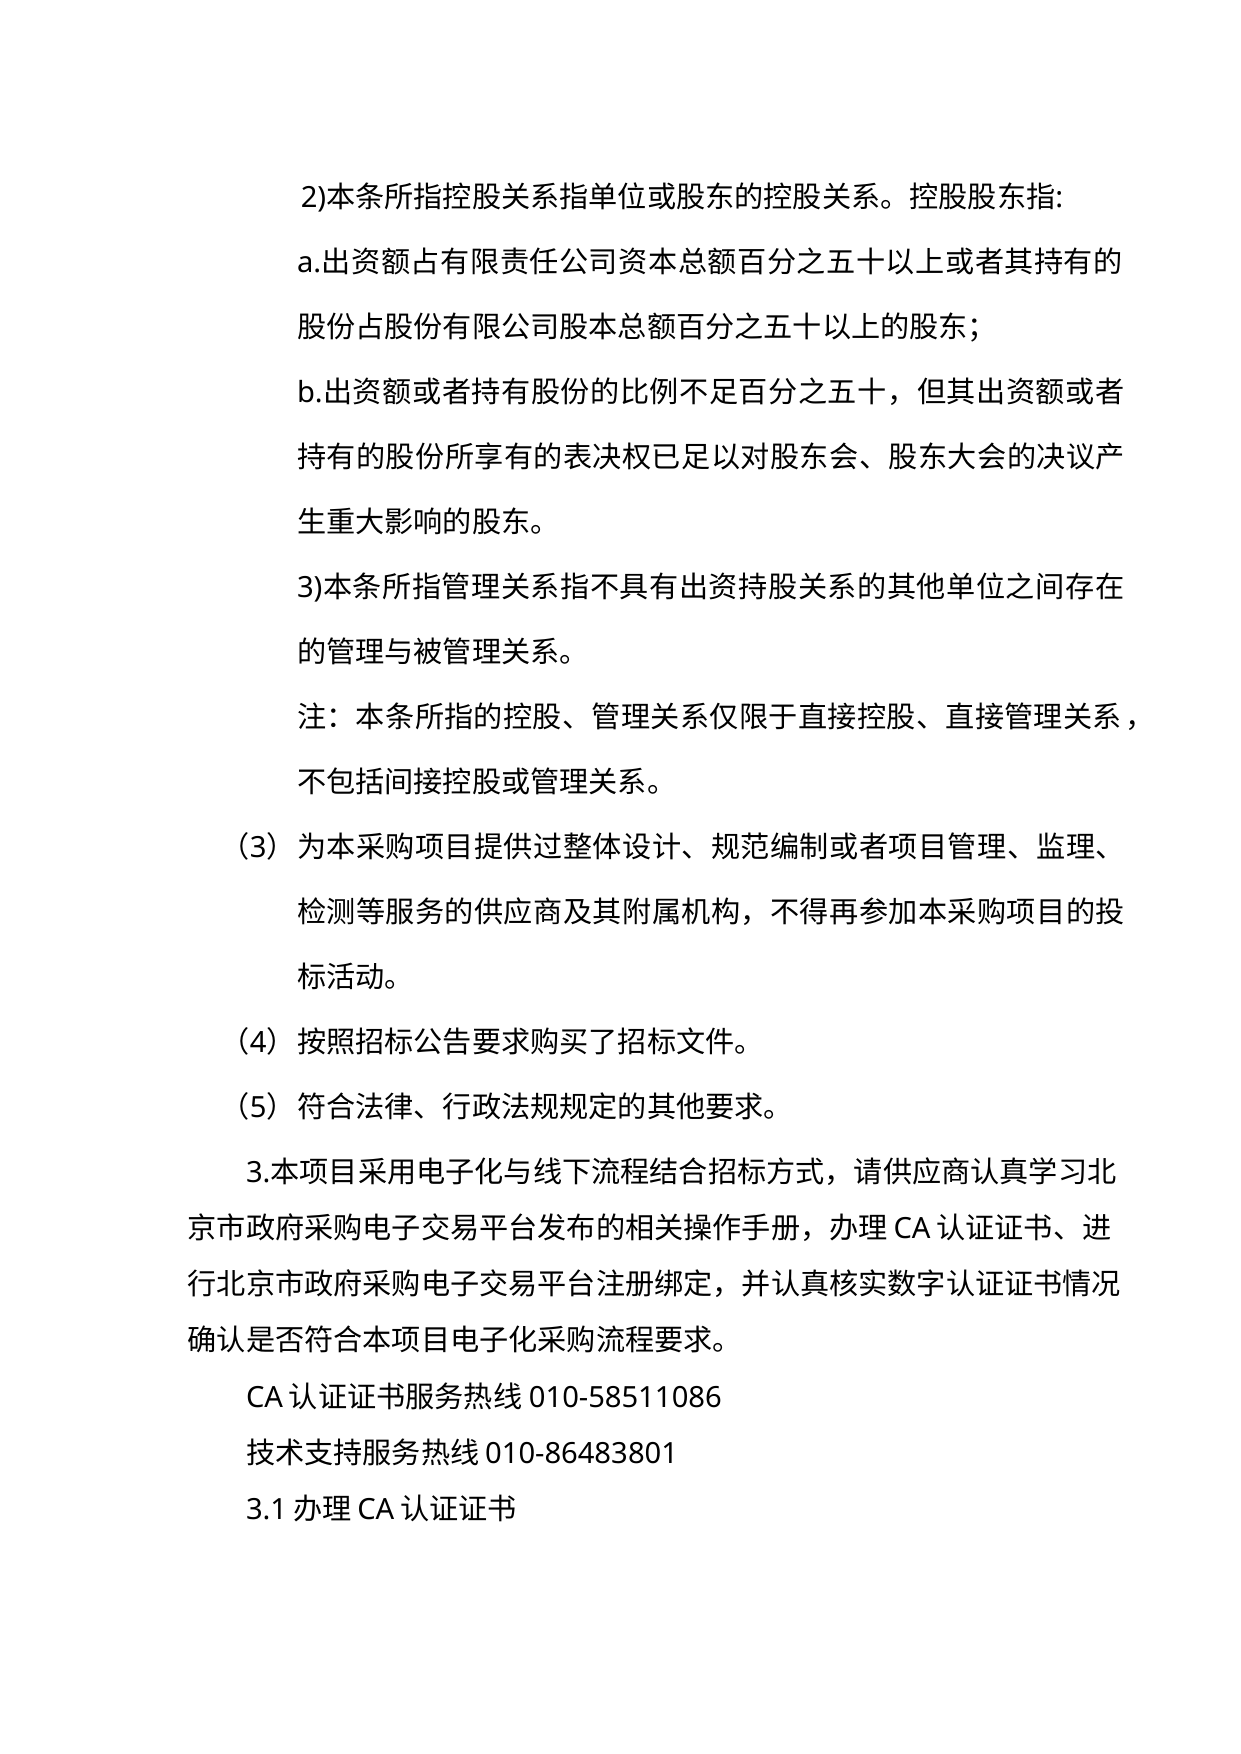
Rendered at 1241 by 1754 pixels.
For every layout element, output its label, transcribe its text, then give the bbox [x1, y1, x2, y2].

text 2)本条所指控股关系指单位或股东的控股关系。控股股东指: [286, 162, 1125, 227]
list 为本采购项目提供过整体设计、规范编制或者项目管理、监理、检测等服务的供应商及其附属机构，不得再参加本采购项目的投标活动。 [220, 812, 1125, 1007]
text CA认证证书服务热线 010-58511086 [187, 1362, 1125, 1418]
list 按照招标公告要求购买了招标文件。 [220, 1007, 1125, 1072]
text 3.1办理CA认证证书 [187, 1474, 1125, 1531]
text b.出资额或者持有股份的比例不足百分之五十，但其出资额或者持有的股份所享有的表决权已足以对股东会、股东大会的决议产生重大影响的股东。 [297, 357, 1125, 552]
text 注：本条所指的控股、管理关系仅限于直接控股、直接管理关系，不包括间接控股或管理关系。 [297, 682, 1125, 812]
text a.出资额占有限责任公司资本总额百分之五十以上或者其持有的股份占股份有限公司股本总额百分之五十以上的股东； [297, 227, 1125, 357]
text 3.本项目采用电子化与线下流程结合招标方式，请供应商认真学习北京市政府采购电子交易平台发布的相关操作手册，办理CA认证证书、进行北京市政府采购电子交易平台注册绑定，并认真核实数字认证证书情况确认是否符合本项目电子化采购流程要求。 [187, 1137, 1125, 1362]
list 符合法律、行政法规规定的其他要求。 [220, 1072, 1125, 1137]
text 技术支持服务热线010-86483801 [187, 1418, 1125, 1474]
text 3)本条所指管理关系指不具有出资持股关系的其他单位之间存在的管理与被管理关系。 [297, 552, 1125, 682]
